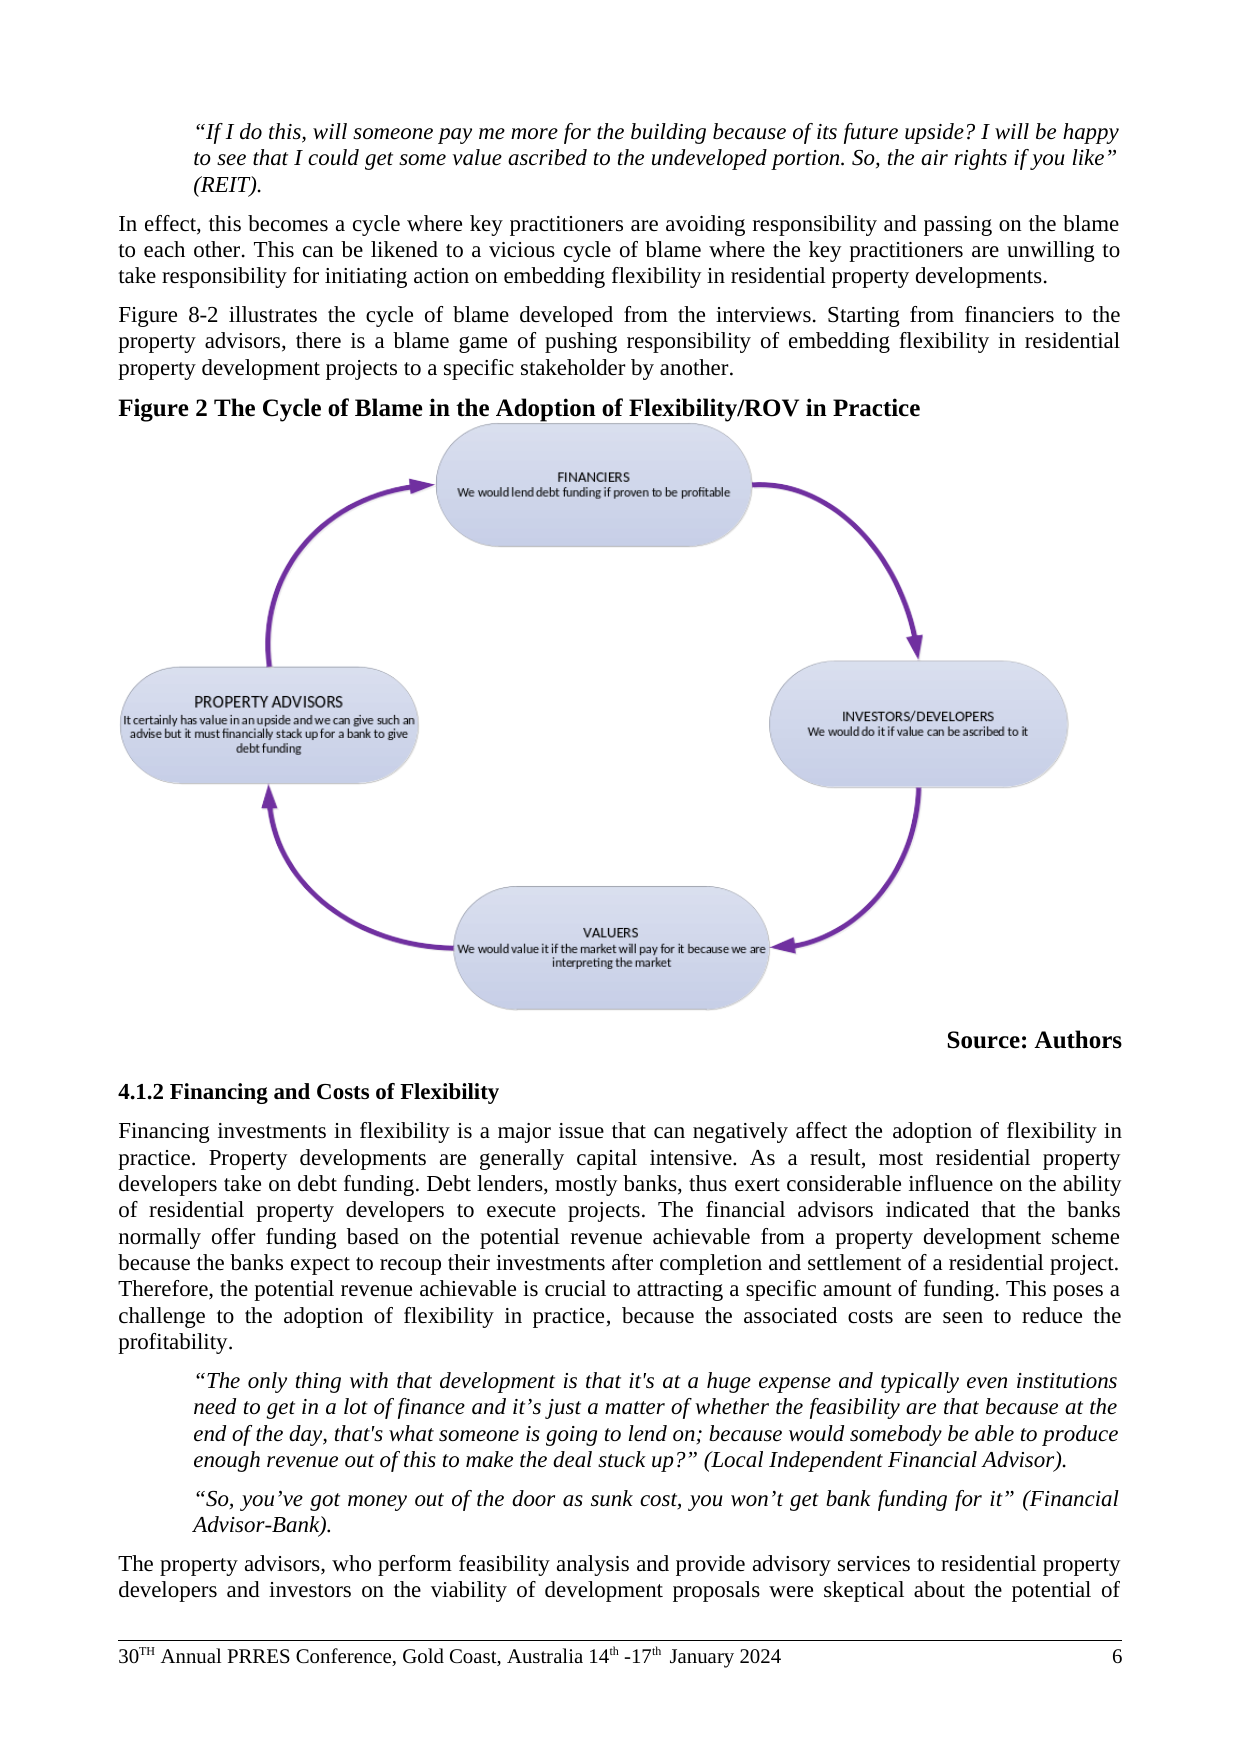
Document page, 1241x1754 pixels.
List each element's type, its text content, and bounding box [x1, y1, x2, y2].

text “If I do this, will someone pay me more for the building because of its future upside? I will be happy to see that I could get some value ascribed to the undeveloped portion. So, the air rights if you like” (REIT). [193, 118, 1122, 197]
text Figure 2 The Cycle of Blame in the Adoption of Flexibility/ROV in Practice [118, 393, 1122, 1012]
text Figure 8-2 illustrates the cycle of blame developed from the interviews. Starting from financiers to the property advisors, there is a blame game of pushing responsibility of embedding flexibility in residential property development projects to a specific stakeholder by another. [118, 301, 1122, 380]
text In effect, this becomes a cycle where key practitioners are avoiding responsibility and passing on the blame to each other. This can be likened to a vicious cycle of blame where the key practitioners are unwilling to take responsibility for initiating action on embedding flexibility in residential property developments. [118, 210, 1122, 289]
text Source: Authors [793, 1025, 1122, 1053]
text Financing investments in flexibility is a major issue that can negatively affect the adoption of flexibility in practice. Property developments are generally capital intensive. As a result, most residential property developers take on debt funding. Debt lenders, mostly banks, thus exert considerable influence on the ability of residential property developers to execute projects. The financial advisors indicated that the banks normally offer funding based on the potential revenue achievable from a property development scheme because the banks expect to recoup their investments after completion and settlement of a residential project. Therefore, the potential revenue achievable is crucial to attracting a specific amount of funding. This poses a challenge to the adoption of flexibility in practice, because the associated costs are seen to reduce the profitability. [118, 1117, 1122, 1354]
text “The only thing with that development is that it's at a huge expense and typically even institutions need to get in a lot of finance and it’s just a matter of whether the feasibility are that because at the end of the day, that's what someone is going to lend on; because would somebody be able to produce enough revenue out of this to make the deal stuck up?” (Local Independent Financial Advisor). [193, 1367, 1122, 1472]
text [118, 1550, 1122, 1603]
subtitle 4.1.2 Financing and Costs of Flexibility [118, 1078, 1122, 1105]
text “So, you’ve got money out of the door as sunk cost, you won’t get bank funding for it” (Financial Advisor-Bank). [193, 1485, 1122, 1538]
